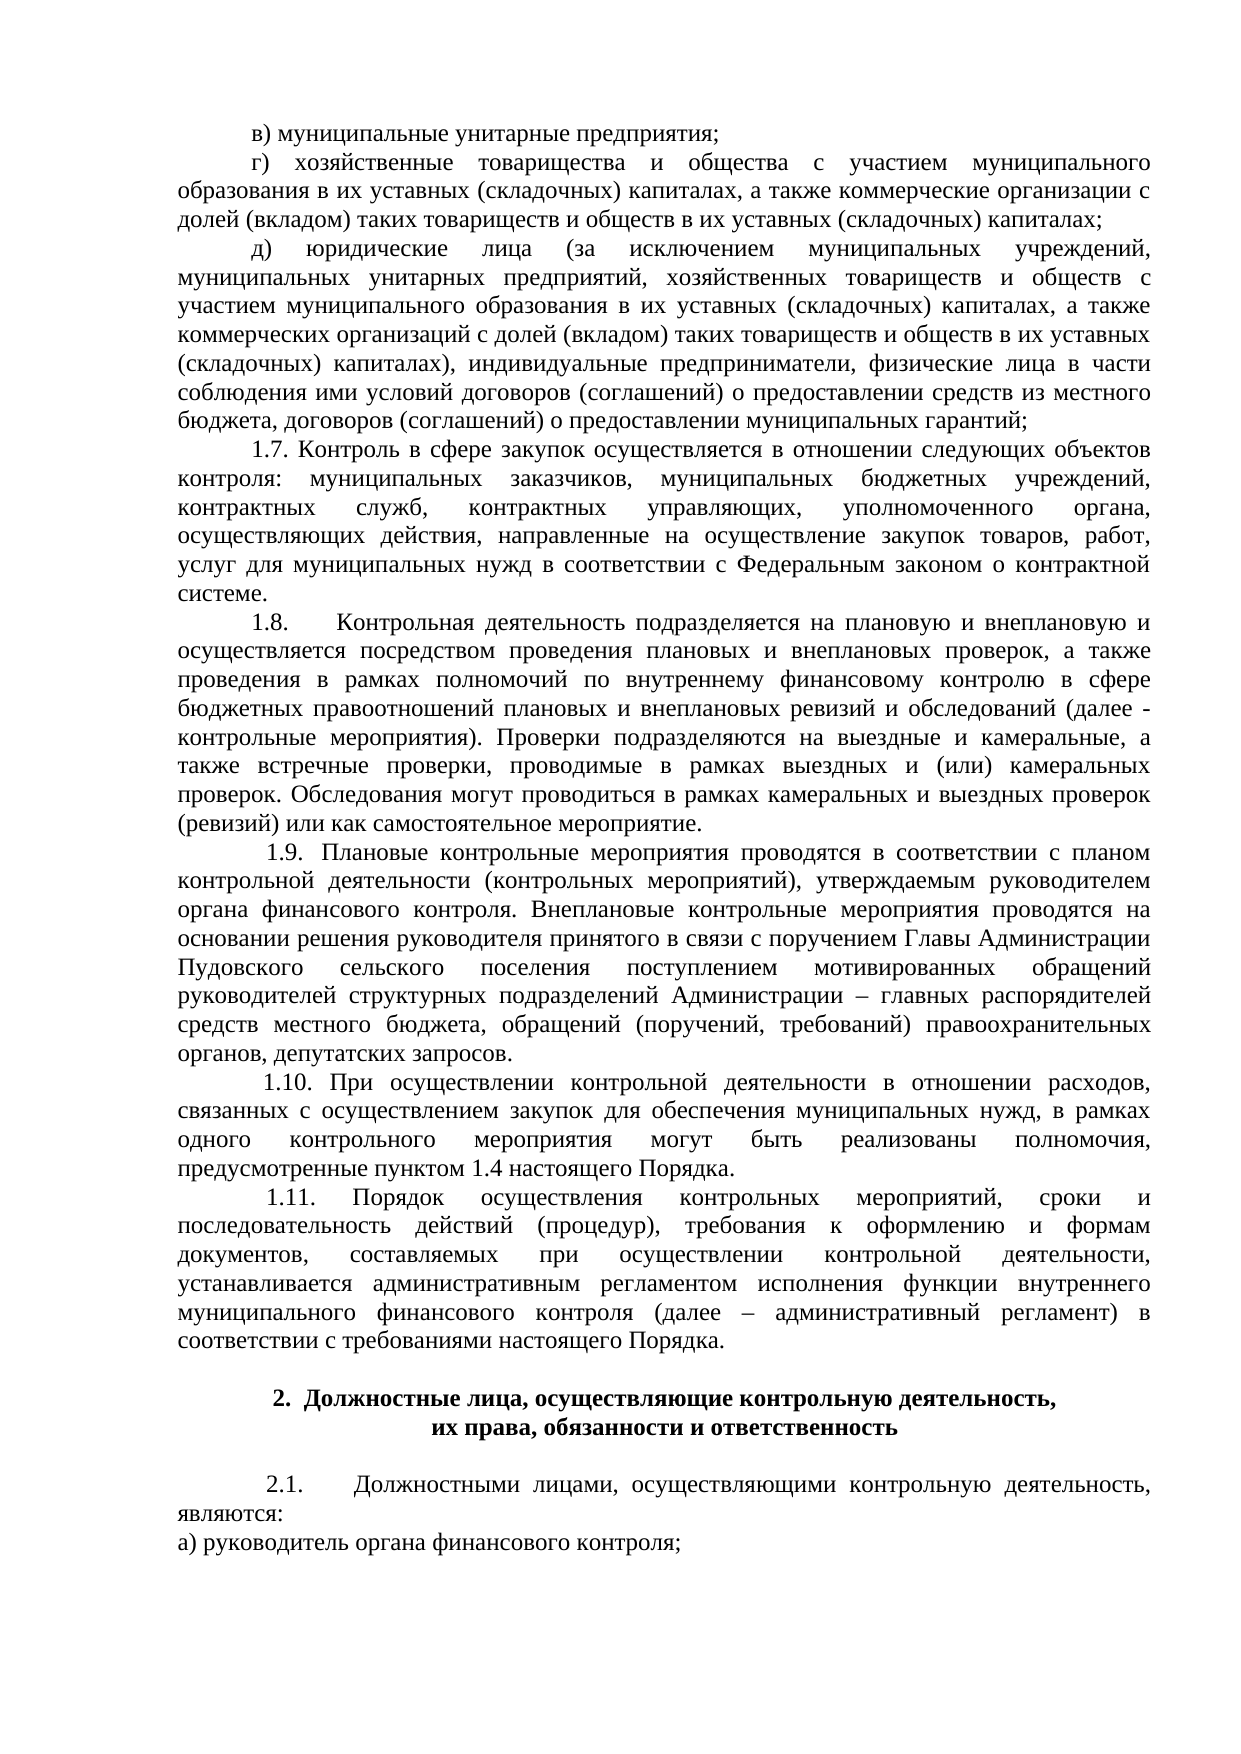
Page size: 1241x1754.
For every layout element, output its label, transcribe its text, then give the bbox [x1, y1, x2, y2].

text 2. Должностные лица, осуществляющие контрольную деятельность, [177, 1383, 1152, 1412]
text 1.9. Плановые контрольные мероприятия проводятся в соответствии с планом контрольной деятельности (контрольных мероприятий), утверждаемым руководителем органа финансового контроля. Внеплановые контрольные мероприятия проводятся на основании решения руководителя принятого в связи с поручением Главы Администрации Пудовского сельского поселения поступлением мотивированных обращений руководителей структурных подразделений Администрации – главных распорядителей средств местного бюджета, обращений (поручений, требований) правоохранительных органов, депутатских запросов. [177, 837, 1152, 1067]
text в) муниципальные унитарные предприятия; [177, 118, 1152, 147]
text 1.7. Контроль в сфере закупок осуществляется в отношении следующих объектов контроля: муниципальных заказчиков, муниципальных бюджетных учреждений, контрактных служб, контрактных управляющих, уполномоченного органа, осуществляющих действия, направленные на осуществление закупок товаров, работ, услуг для муниципальных нужд в соответствии с Федеральным законом о контрактной системе. [177, 434, 1152, 607]
text 1.8. Контрольная деятельность подразделяется на плановую и внеплановую и осуществляется посредством проведения плановых и внеплановых проверок, а также проведения в рамках полномочий по внутреннему финансовому контролю в сфере бюджетных правоотношений плановых и внеплановых ревизий и обследований (далее - контрольные мероприятия). Проверки подразделяются на выездные и камеральные, а также встречные проверки, проводимые в рамках выездных и (или) камеральных проверок. Обследования могут проводиться в рамках камеральных и выездных проверок (ревизий) или как самостоятельное мероприятие. [177, 607, 1152, 837]
text 2.1. Должностными лицами, осуществляющими контрольную деятельность, являются: [177, 1469, 1152, 1527]
text д) юридические лица (за исключением муниципальных учреждений, муниципальных унитарных предприятий, хозяйственных товариществ и обществ с участием муниципального образования в их уставных (складочных) капиталах, а также коммерческих организаций с долей (вкладом) таких товариществ и обществ в их уставных (складочных) капиталах), индивидуальные предприниматели, физические лица в части соблюдения ими условий договоров (соглашений) о предоставлении средств из местного бюджета, договоров (соглашений) о предоставлении муниципальных гарантий; [177, 233, 1152, 434]
text а) руководитель органа финансового контроля; [177, 1527, 1152, 1556]
text 1.10. При осуществлении контрольной деятельности в отношении расходов, связанных с осуществлением закупок для обеспечения муниципальных нужд, в рамках одного контрольного мероприятия могут быть реализованы полномочия, предусмотренные пунктом 1.4 настоящего Порядка. [177, 1067, 1152, 1182]
text 1.11. Порядок осуществления контрольных мероприятий, сроки и последовательность действий (процедур), требования к оформлению и формам документов, составляемых при осуществлении контрольной деятельности, устанавливается административным регламентом исполнения функции внутреннего муниципального финансового контроля (далее – административный регламент) в соответствии с требованиями настоящего Порядка. [177, 1182, 1152, 1354]
text их права, обязанности и ответственность [177, 1412, 1152, 1441]
text г) хозяйственные товарищества и общества с участием муниципального образования в их уставных (складочных) капиталах, а также коммерческие организации с долей (вкладом) таких товариществ и обществ в их уставных (складочных) капиталах; [177, 147, 1152, 233]
